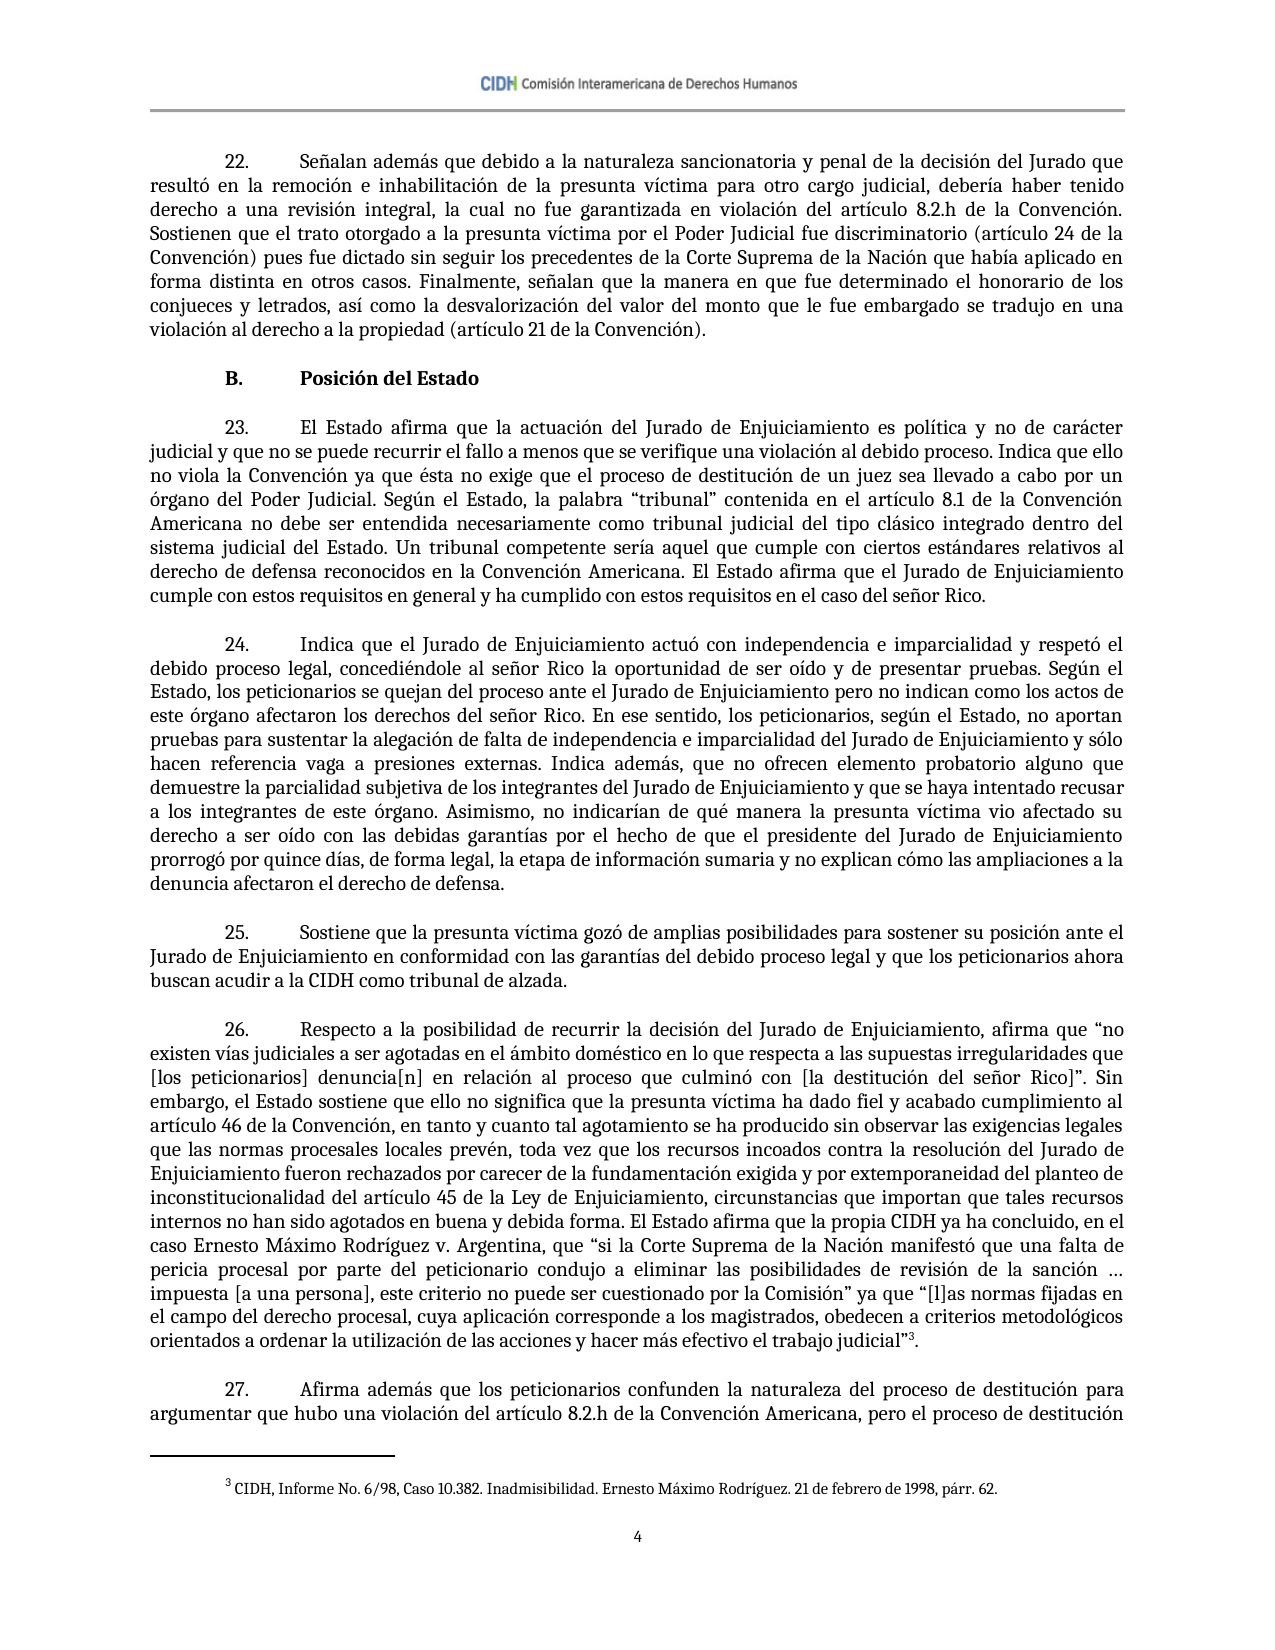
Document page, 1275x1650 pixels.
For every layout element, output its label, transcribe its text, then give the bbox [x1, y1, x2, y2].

list Respecto a la posibilidad de recurrir la decisión del Jurado de Enjuiciamiento, afirma que “no existen vías judiciales a ser agotadas en el ámbito doméstico en lo que respecta a las supuestas irregularidades que [los peticionarios] denuncia[n] en relación al proceso que culminó con [la destitución del señor Rico]”. Sin embargo, el Estado sostiene que ello no significa que la presunta víctima ha dado fiel y acabado cumplimiento al artículo 46 de la Convención, en tanto y cuanto tal agotamiento se ha producido sin observar las exigencias legales que las normas procesales locales prevén, toda vez que los recursos incoados contra la resolución del Jurado de Enjuiciamiento fueron rechazados por carecer de la fundamentación exigida y por extemporaneidad del planteo de inconstitucionalidad del artículo 45 de la Ley de Enjuiciamiento, circunstancias que importan que tales recursos internos no han sido agotados en buena y debida forma. El Estado afirma que la propia CIDH ya ha concluido, en el caso Ernesto Máximo Rodríguez v. Argentina, que “si la Corte Suprema de la Nación manifestó que una falta de pericia procesal por parte del peticionario condujo a eliminar las posibilidades de revisión de la sanción … impuesta [a una persona], este criterio no puede ser cuestionado por la Comisión” ya que “[l]as normas fijadas en el campo del derecho procesal, cuya aplicación corresponde a los magistrados, obedecen a criterios metodológicos orientados a ordenar la utilización de las acciones y hacer más efectivo el trabajo judicial”. [150, 1018, 1125, 1353]
picture [475, 75, 800, 93]
list Señalan además que debido a la naturaleza sancionatoria y penal de la decisión del Jurado que resultó en la remoción e inhabilitación de la presunta víctima para otro cargo judicial, debería haber tenido derecho a una revisión integral, la cual no fue garantizada en violación del artículo 8.2.h de la Convención. Sostienen que el trato otorgado a la presunta víctima por el Poder Judicial fue discriminatorio (artículo 24 de la Convención) pues fue dictado sin seguir los precedentes de la Corte Suprema de la Nación que había aplicado en forma distinta en otros casos. Finalmente, señalan que la manera en que fue determinado el honorario de los conjueces y letrados, así como la desvalorización del valor del monto que le fue embargado se tradujo en una violación al derecho a la propiedad (artículo 21 de la Convención). [150, 150, 1125, 342]
list Sostiene que la presunta víctima gozó de amplias posibilidades para sostener su posición ante el Jurado de Enjuiciamiento en conformidad con las garantías del debido proceso legal y que los peticionarios ahora buscan acudir a la CIDH como tribunal de alzada. [150, 921, 1125, 993]
list Indica que el Jurado de Enjuiciamiento actuó con independencia e imparcialidad y respetó el debido proceso legal, concediéndole al señor Rico la oportunidad de ser oído y de presentar pruebas. Según el Estado, los peticionarios se quejan del proceso ante el Jurado de Enjuiciamiento pero no indican como los actos de este órgano afectaron los derechos del señor Rico. En ese sentido, los peticionarios, según el Estado, no aportan pruebas para sustentar la alegación de falta de independencia e imparcialidad del Jurado de Enjuiciamiento y sólo hacen referencia vaga a presiones externas. Indica además, que no ofrecen elemento probatorio alguno que demuestre la parcialidad subjetiva de los integrantes del Jurado de Enjuiciamiento y que se haya intentado recusar a los integrantes de este órgano. Asimismo, no indicarían de qué manera la presunta víctima vio afectado su derecho a ser oído con las debidas garantías por el hecho de que el presidente del Jurado de Enjuiciamiento prorrogó por quince días, de forma legal, la etapa de información sumaria y no explican cómo las ampliaciones a la denuncia afectaron el derecho de defensa. [150, 632, 1125, 896]
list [150, 1378, 1125, 1426]
text B. Posición del Estado [150, 367, 1125, 391]
list El Estado afirma que la actuación del Jurado de Enjuiciamiento es política y no de carácter judicial y que no se puede recurrir el fallo a menos que se verifique una violación al debido proceso. Indica que ello no viola la Convención ya que ésta no exige que el proceso de destitución de un juez sea llevado a cabo por un órgano del Poder Judicial. Según el Estado, la palabra “tribunal” contenida en el artículo 8.1 de la Convención Americana no debe ser entendida necesariamente como tribunal judicial del tipo clásico integrado dentro del sistema judicial del Estado. Un tribunal competente sería aquel que cumple con ciertos estándares relativos al derecho de defensa reconocidos en la Convención Americana. El Estado afirma que el Jurado de Enjuiciamiento cumple con estos requisitos en general y ha cumplido con estos requisitos en el caso del señor Rico. [150, 416, 1125, 607]
